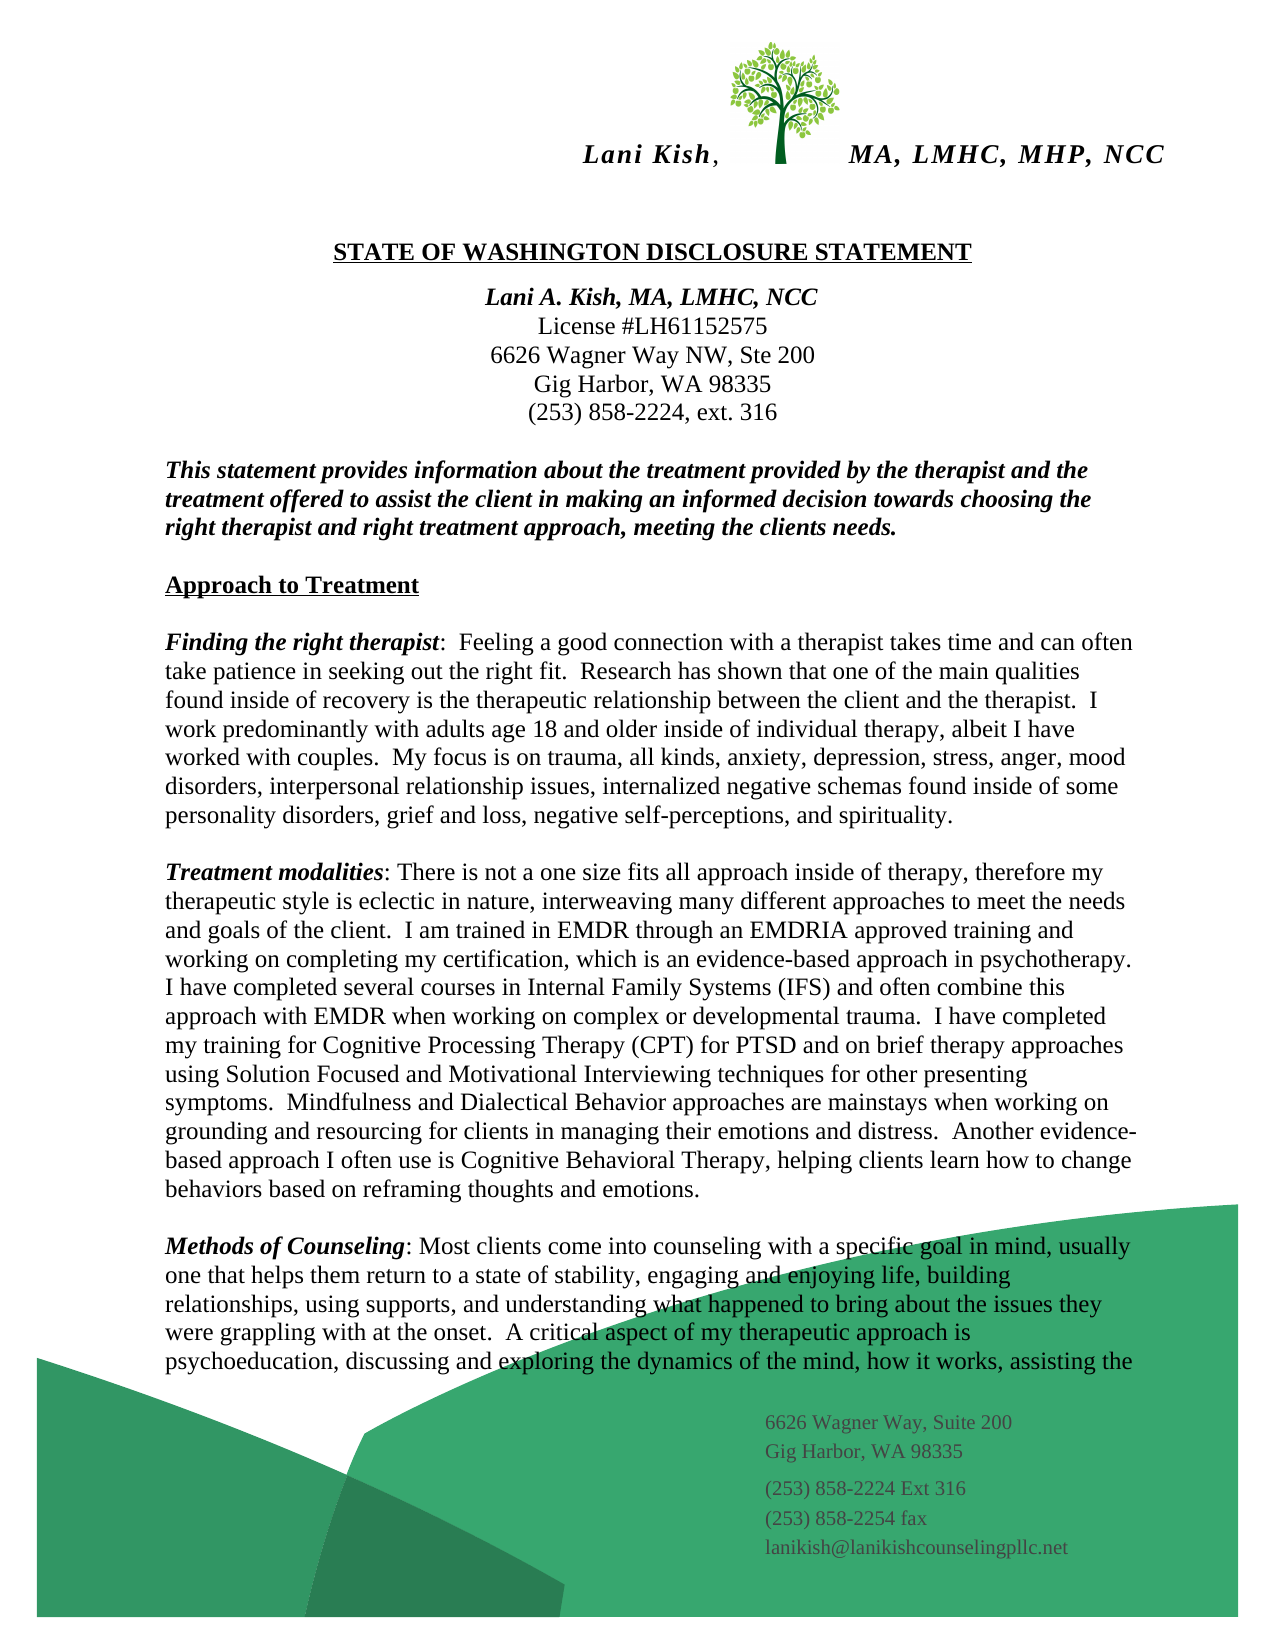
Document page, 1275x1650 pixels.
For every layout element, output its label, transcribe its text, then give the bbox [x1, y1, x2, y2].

text (253) 858-2224, ext. 316 [165, 397, 1140, 426]
text 6626 Wagner Way NW, Ste 200 [165, 340, 1140, 369]
text This statement provides information about the treatment provided by the therapist and the treatment offered to assist the client in making an informed decision towards choosing the right therapist and right treatment approach, meeting the clients needs. [165, 455, 1140, 541]
picture [730, 42, 840, 164]
text Treatment modalities: There is not a one size fits all approach inside of therapy, therefore my therapeutic style is eclectic in nature, interweaving many different approaches to meet the needs and goals of the client. I am trained in EMDR through an EMDRIA approved training and working on completing my certification, which is an evidence-based approach in psychotherapy. I have completed several courses in Internal Family Systems (IFS) and often combine this approach with EMDR when working on complex or developmental trauma. I have completed my training for Cognitive Processing Therapy (CPT) for PTSD and on brief therapy approaches using Solution Focused and Motivational Interviewing techniques for other presenting symptoms. Mindfulness and Dialectical Behavior approaches are mainstays when working on grounding and resourcing for clients in managing their emotions and distress. Another evidence-based approach I often use is Cognitive Behavioral Therapy, helping clients learn how to change behaviors based on reframing thoughts and emotions. [165, 857, 1140, 1202]
text License #LH61152575 [165, 311, 1140, 340]
text Gig Harbor, WA 98335 [165, 369, 1140, 397]
text STATE OF WASHINGTON DISCLOSURE STATEMENT [165, 237, 1140, 266]
text Lani A. Kish, MA, LMHC, NCC [165, 282, 1140, 311]
text Finding the right therapist: Feeling a good connection with a therapist takes time and can often take patience in seeking out the right fit. Research has shown that one of the main qualities found inside of recovery is the therapeutic relationship between the client and the therapist. I work predominantly with adults age 18 and older inside of individual therapy, albeit I have worked with couples. My focus is on trauma, all kinds, anxiety, depression, stress, anger, mood disorders, interpersonal relationship issues, internalized negative schemas found inside of some personality disorders, grief and loss, negative self-perceptions, and spirituality. [165, 627, 1140, 829]
text Approach to Treatment [165, 570, 1140, 599]
